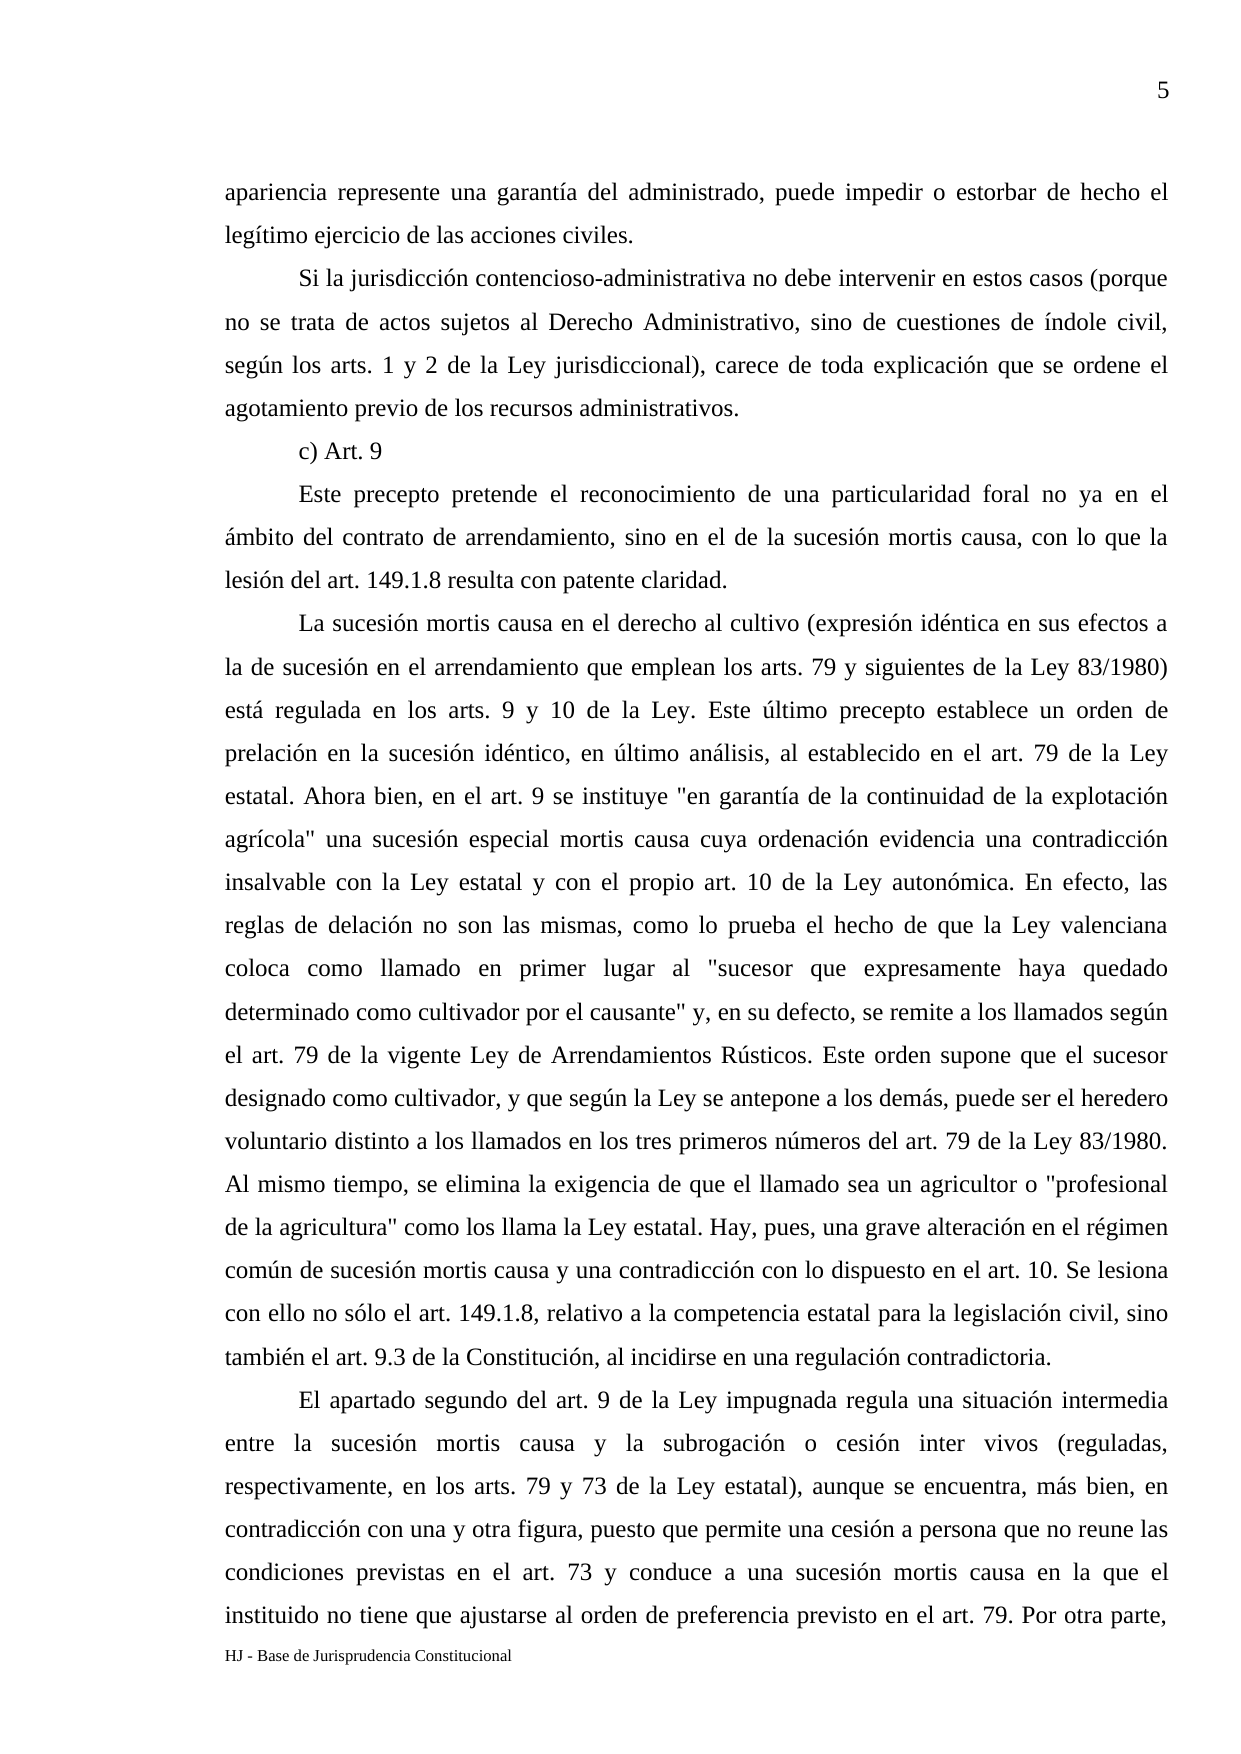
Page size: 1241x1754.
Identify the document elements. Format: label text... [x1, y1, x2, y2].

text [224, 177, 1169, 249]
text Si la jurisdicción contencioso-administrativa no debe intervenir en estos casos (porque no se trata de actos sujetos al Derecho Administrativo, sino de cuestiones de índole civil, según los arts. 1 y 2 de la Ley jurisdiccional), carece de toda explicación que se ordene el agotamiento previo de los recursos administrativos. [224, 263, 1169, 422]
text Este precepto pretende el reconocimiento de una particularidad foral no ya en el ámbito del contrato de arrendamiento, sino en el de la sucesión mortis causa, con lo que la lesión del art. 149.1.8 resulta con patente claridad. [224, 479, 1169, 594]
text La sucesión mortis causa en el derecho al cultivo (expresión idéntica en sus efectos a la de sucesión en el arrendamiento que emplean los arts. 79 y siguientes de la Ley 83/1980) está regulada en los arts. 9 y 10 de la Ley. Este último precepto establece un orden de prelación en la sucesión idéntico, en último análisis, al establecido en el art. 79 de la Ley estatal. Ahora bien, en el art. 9 se instituye "en garantía de la continuidad de la explotación agrícola" una sucesión especial mortis causa cuya ordenación evidencia una contradicción insalvable con la Ley estatal y con el propio art. 10 de la Ley autonómica. En efecto, las reglas de delación no son las mismas, como lo prueba el hecho de que la Ley valenciana coloca como llamado en primer lugar al "sucesor que expresamente haya quedado determinado como cultivador por el causante" y, en su defecto, se remite a los llamados según el art. 79 de la vigente Ley de Arrendamientos Rústicos. Este orden supone que el sucesor designado como cultivador, y que según la Ley se antepone a los demás, puede ser el heredero voluntario distinto a los llamados en los tres primeros números del art. 79 de la Ley 83/1980. Al mismo tiempo, se elimina la exigencia de que el llamado sea un agricultor o "profesional de la agricultura" como los llama la Ley estatal. Hay, pues, una grave alteración en el régimen común de sucesión mortis causa y una contradicción con lo dispuesto en el art. 10. Se lesiona con ello no sólo el art. 149.1.8, relativo a la competencia estatal para la legislación civil, sino también el art. 9.3 de la Constitución, al incidirse en una regulación contradictoria. [224, 608, 1169, 1370]
text c) Art. 9 [224, 436, 1169, 465]
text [224, 1385, 1169, 1629]
